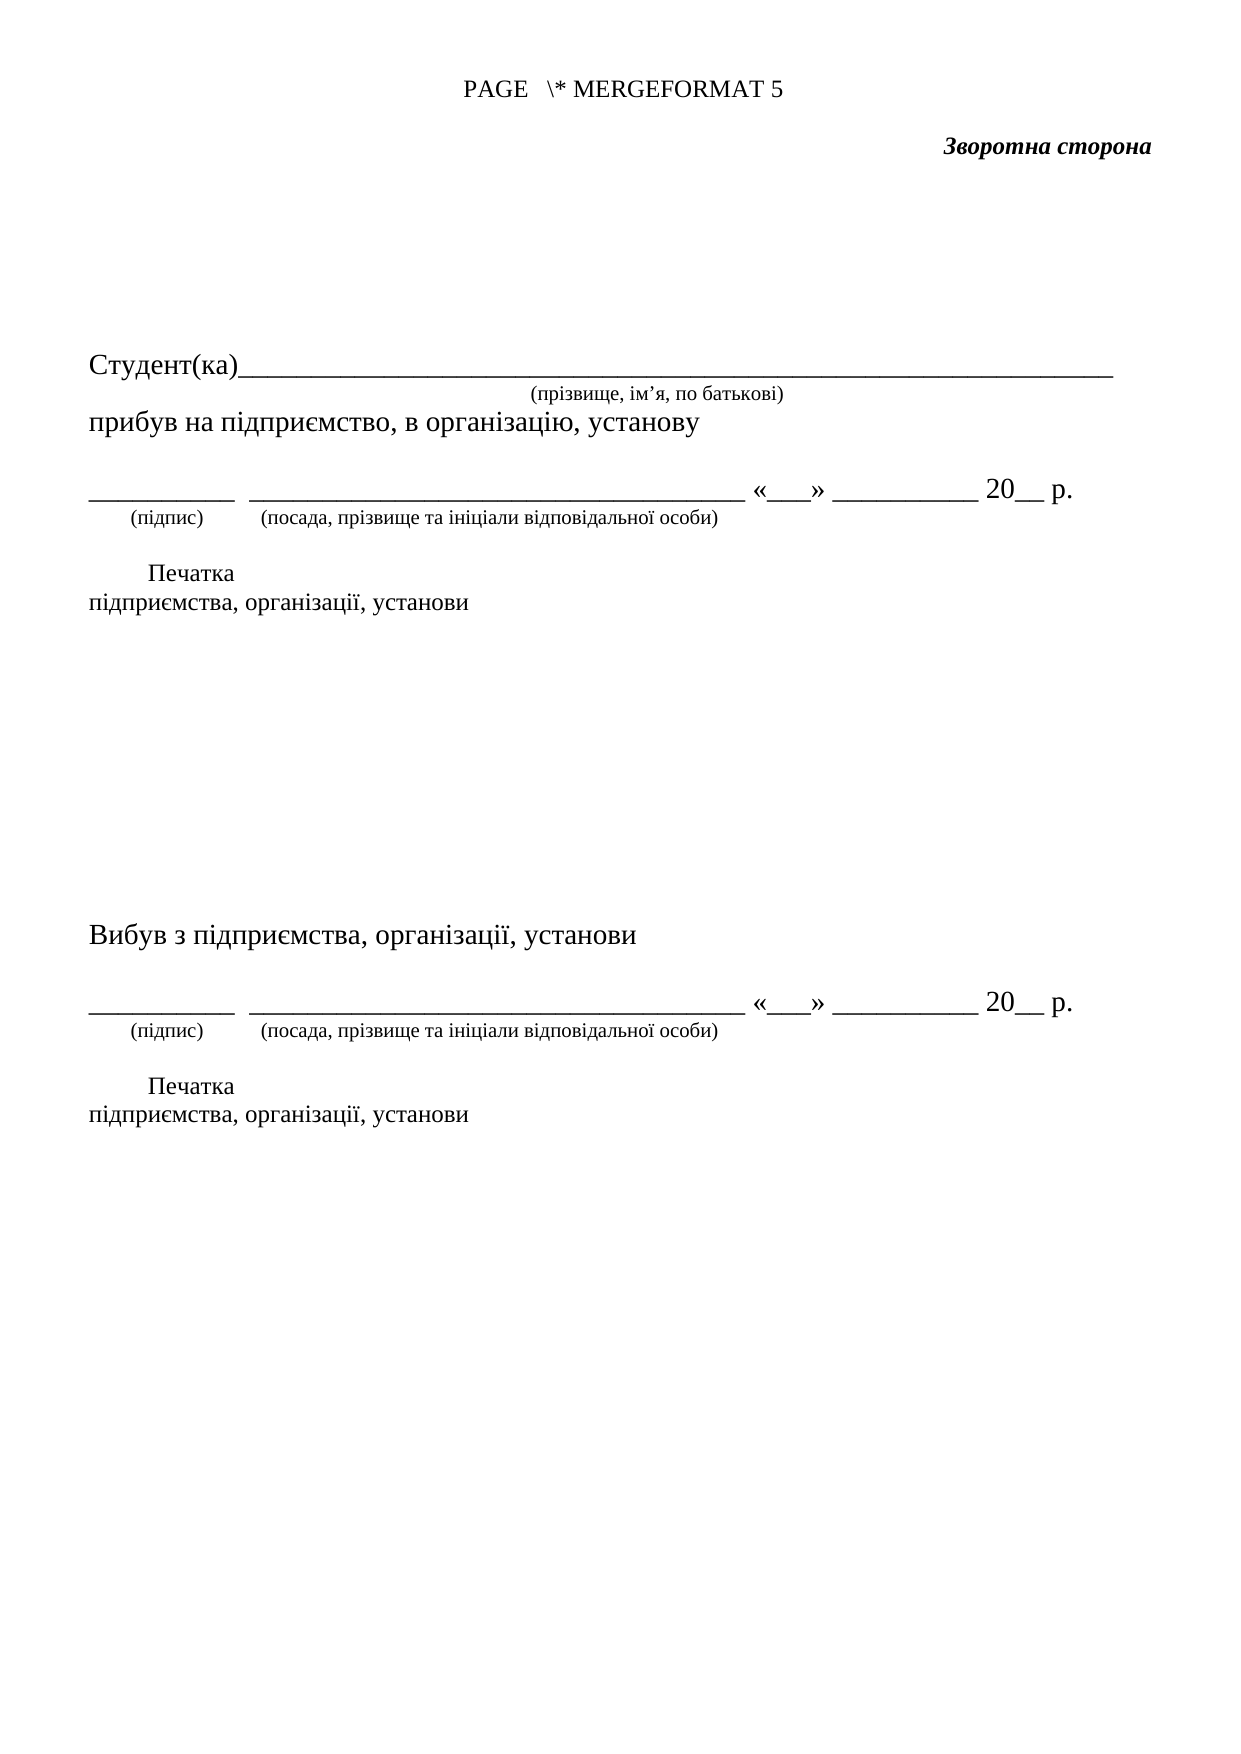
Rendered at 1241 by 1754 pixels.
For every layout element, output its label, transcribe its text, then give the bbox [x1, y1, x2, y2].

text (прізвище, ім’я, по батькові) [89, 381, 1152, 404]
text Зворотна сторона [89, 131, 1152, 160]
text Печатка [89, 558, 1152, 587]
text __________ __________________________________ «___» __________ 20__ р. [89, 984, 1152, 1018]
text Печатка [89, 1071, 1152, 1099]
text Вибув з підприємства, організації, установи [89, 917, 1152, 951]
text (підпис) (посада, прізвище та ініціали відповідальної особи) [89, 1018, 1152, 1042]
text прибув на підприємство, в організацію, установу [89, 404, 1152, 438]
text __________ __________________________________ «___» __________ 20__ р. [89, 472, 1152, 505]
text (підпис) (посада, прізвище та ініціали відповідальної особи) [89, 505, 1152, 529]
text підприємства, організації, установи [89, 1099, 1152, 1128]
text підприємства, організації, установи [89, 587, 1152, 616]
text Студент(ка)____________________________________________________________ [89, 347, 1152, 381]
